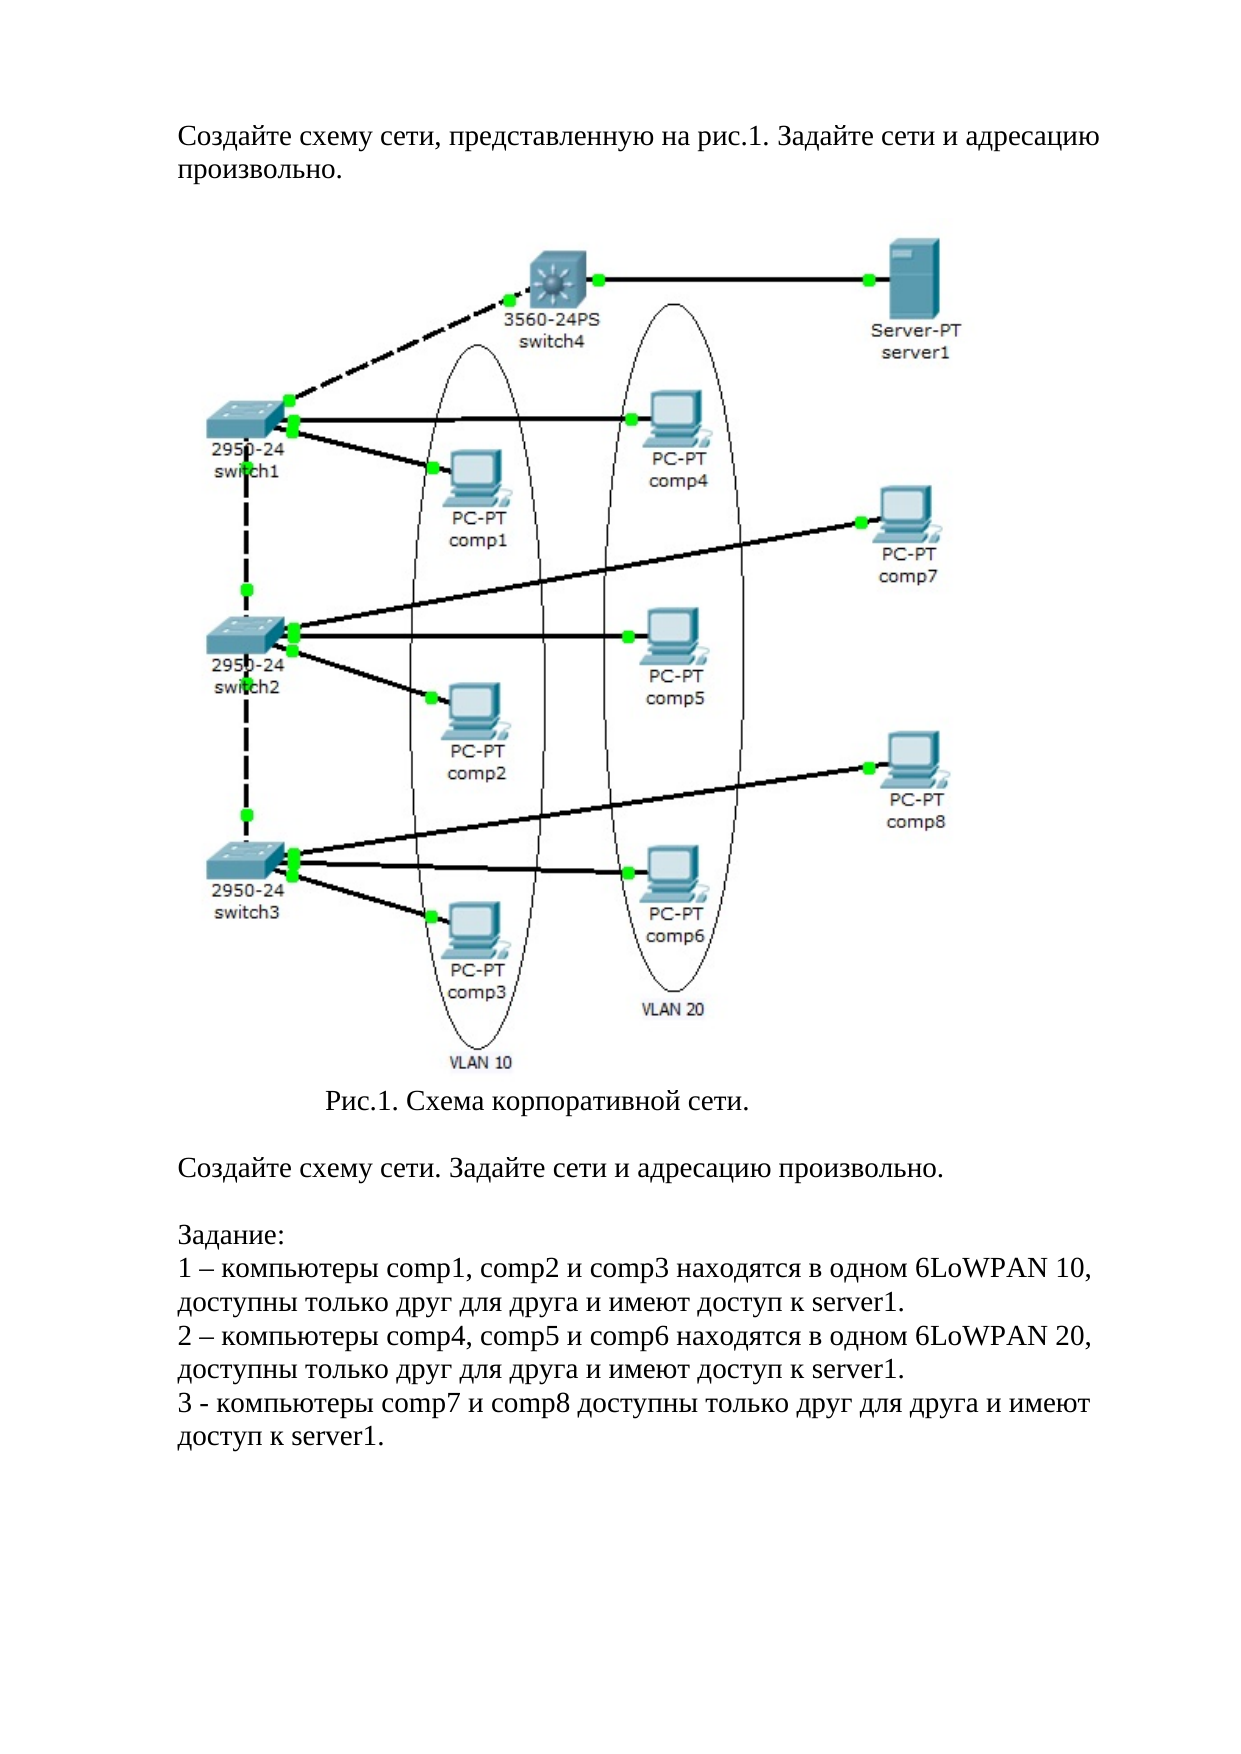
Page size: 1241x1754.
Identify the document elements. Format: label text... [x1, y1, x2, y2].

text 1 – компьютеры comp1, comp2 и comp3 находятся в одном 6LoWPAN 10, доступны только друг для друга и имеют доступ к server1. [177, 1251, 1152, 1318]
picture [177, 218, 982, 1083]
text Задание: [177, 1217, 1152, 1251]
text Создайте схему сети. Задайте сети и адресацию произвольно. [177, 1150, 1152, 1183]
text 3 - компьютеры comp7 и comp8 доступны только друг для друга и имеют доступ к server1. [177, 1385, 1152, 1452]
text 2 – компьютеры comp4, comp5 и comp6 находятся в одном 6LoWPAN 20, доступны только друг для друга и имеют доступ к server1. [177, 1318, 1152, 1385]
text Создайте схему сети, представленную на рис.1. Задайте сети и адресацию произвольно. [177, 118, 1152, 185]
text Рис.1. Схема корпоративной сети. [251, 1083, 1152, 1116]
